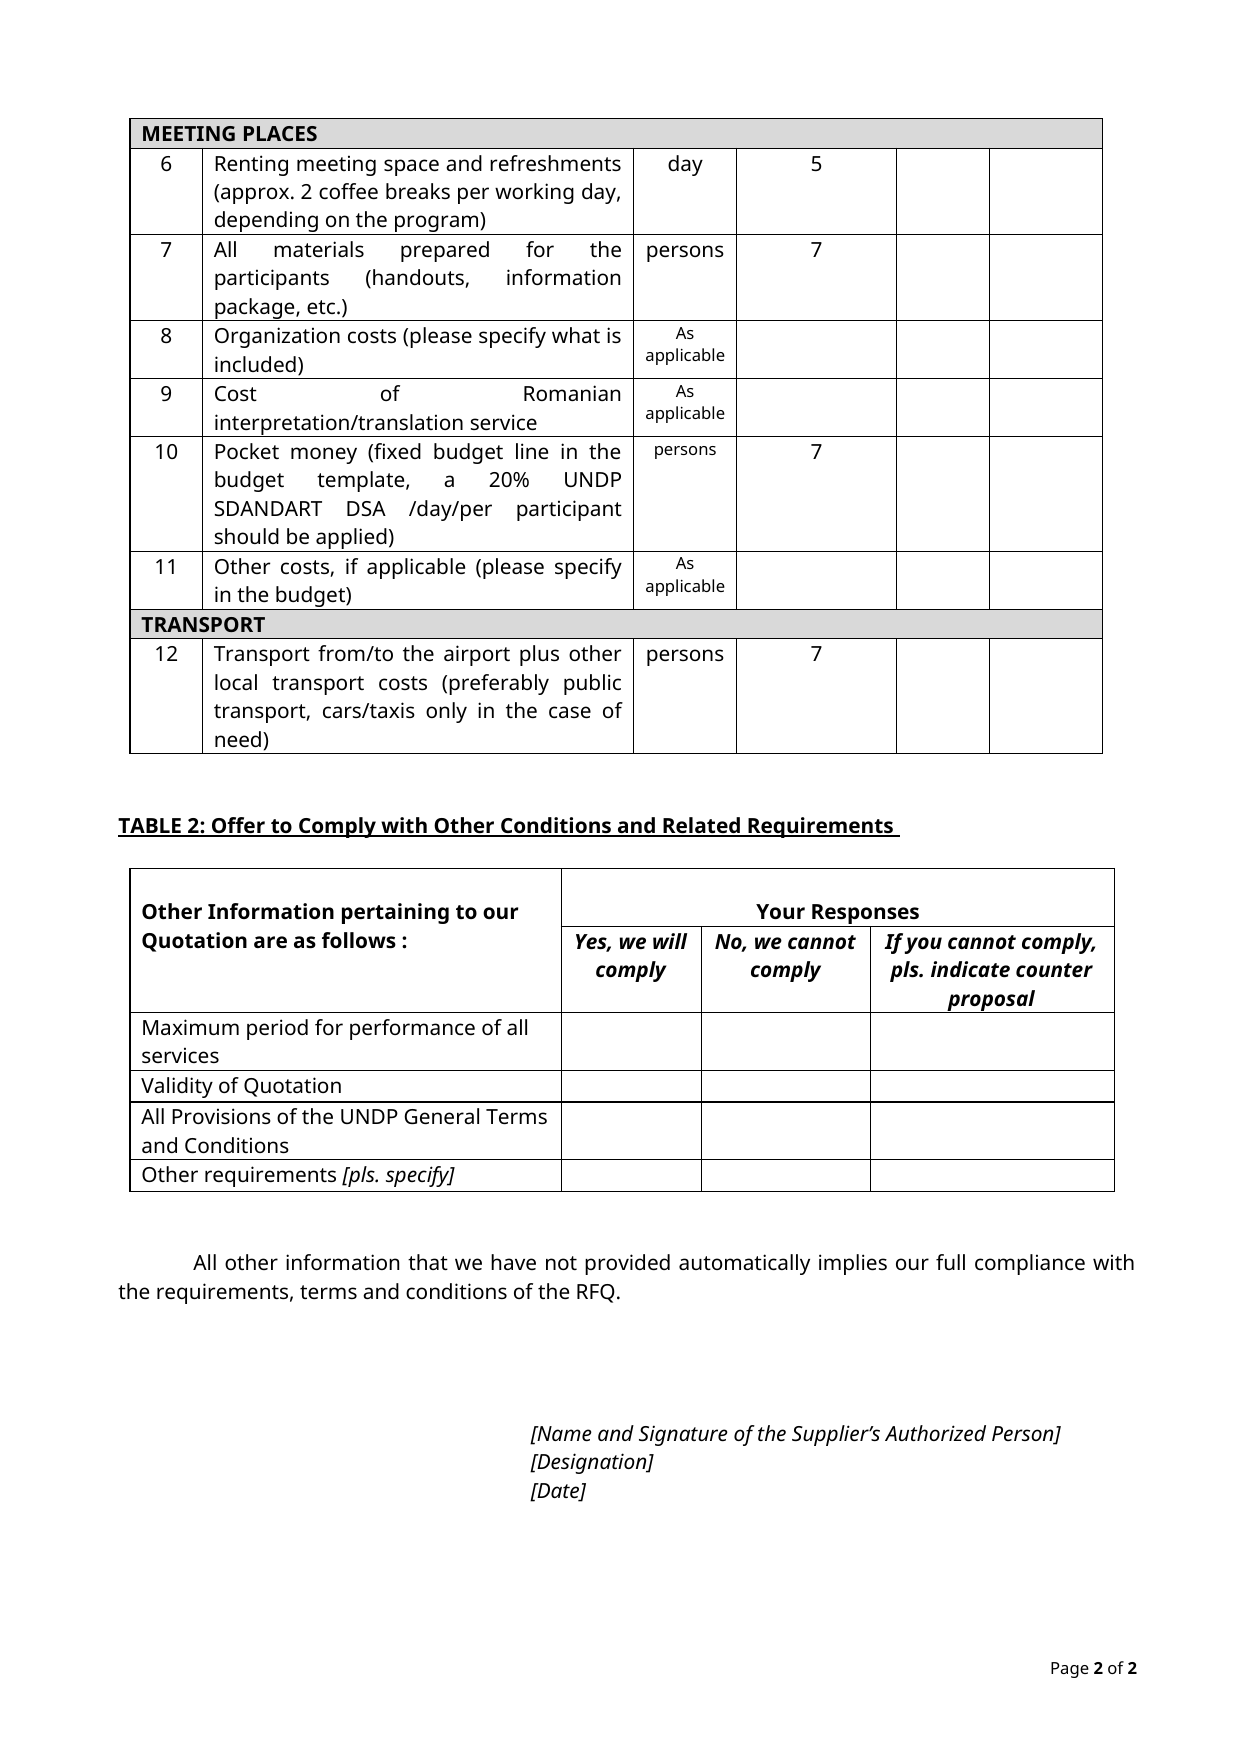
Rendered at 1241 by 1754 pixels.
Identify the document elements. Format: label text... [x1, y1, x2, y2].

table_cell 11 [131, 552, 202, 609]
table_cell [562, 1071, 701, 1101]
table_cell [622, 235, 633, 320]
table_cell 8 [131, 321, 202, 378]
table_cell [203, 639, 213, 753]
table_cell [897, 149, 989, 234]
table_cell [990, 639, 1102, 753]
text [Date] [531, 1476, 1137, 1504]
table_cell day [634, 149, 736, 234]
table_cell 10 [131, 437, 202, 551]
table_cell [990, 235, 1102, 320]
table_cell [990, 437, 1102, 551]
table_cell [562, 1160, 701, 1191]
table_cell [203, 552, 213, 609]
table_header Other Information pertaining to our Quotation are as follows : [131, 869, 561, 1012]
table_cell persons [634, 437, 736, 551]
table_cell Validity of Quotation [131, 1071, 561, 1101]
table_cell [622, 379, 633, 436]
table_cell [871, 1160, 1114, 1191]
table_cell [562, 1013, 701, 1070]
table_cell [990, 321, 1102, 378]
table_cell [897, 437, 989, 551]
text [Name and Signature of the Supplier’s Authorized Person] [531, 1419, 1137, 1447]
table_cell As applicable [634, 321, 736, 378]
table_cell 7 [131, 235, 202, 320]
table_cell No, we cannot comply [702, 927, 870, 1012]
table_cell MEETING PLACES [131, 119, 1102, 148]
text TABLE 2: Offer to Comply with Other Conditions and Related Requirements [118, 811, 1137, 839]
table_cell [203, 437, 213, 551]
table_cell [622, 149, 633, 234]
table_cell [990, 149, 1102, 234]
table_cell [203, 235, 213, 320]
table_cell TRANSPORT [131, 610, 1102, 638]
table_cell [702, 1071, 870, 1101]
table_cell Yes, we will comply [562, 927, 701, 1012]
table_cell 7 [737, 639, 896, 753]
table_cell [990, 552, 1102, 609]
table_cell 6 [131, 149, 202, 234]
table_cell [737, 552, 896, 609]
table_header Your Responses [562, 869, 1114, 926]
table_cell 7 [737, 235, 896, 320]
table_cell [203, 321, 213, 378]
table_cell As applicable [634, 379, 736, 436]
table_cell As applicable [634, 552, 736, 609]
table_cell [737, 379, 896, 436]
table_cell [897, 235, 989, 320]
table_cell [871, 1103, 1114, 1159]
table_cell 9 [131, 379, 202, 436]
table_cell persons [634, 639, 736, 753]
table_cell 7 [737, 437, 896, 551]
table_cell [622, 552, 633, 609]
table_cell [897, 379, 989, 436]
table_cell [897, 639, 989, 753]
table_cell [897, 552, 989, 609]
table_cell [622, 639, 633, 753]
table_cell persons [634, 235, 736, 320]
table_cell Other requirements [pls. specify] [131, 1160, 561, 1191]
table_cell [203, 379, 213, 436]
table_cell [871, 1013, 1114, 1070]
table_cell [737, 321, 896, 378]
table_cell [871, 1071, 1114, 1101]
table_cell Maximum period for performance of all services [131, 1013, 561, 1070]
text All other information that we have not provided automatically implies our full compliance with the requirements, terms and conditions of the RFQ. [118, 1248, 1137, 1305]
table_cell All Provisions of the UNDP General Terms and Conditions [131, 1103, 561, 1159]
table_cell [702, 1160, 870, 1191]
table_cell 5 [737, 149, 896, 234]
table_cell [702, 1103, 870, 1159]
table_cell [990, 379, 1102, 436]
table_cell 12 [131, 639, 202, 753]
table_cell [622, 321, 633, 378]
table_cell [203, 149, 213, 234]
text [Designation] [531, 1447, 1137, 1476]
table_cell [897, 321, 989, 378]
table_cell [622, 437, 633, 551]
table_cell If you cannot comply, pls. indicate counter proposal [871, 927, 1114, 1012]
table_cell [562, 1103, 701, 1159]
table_cell [702, 1013, 870, 1070]
